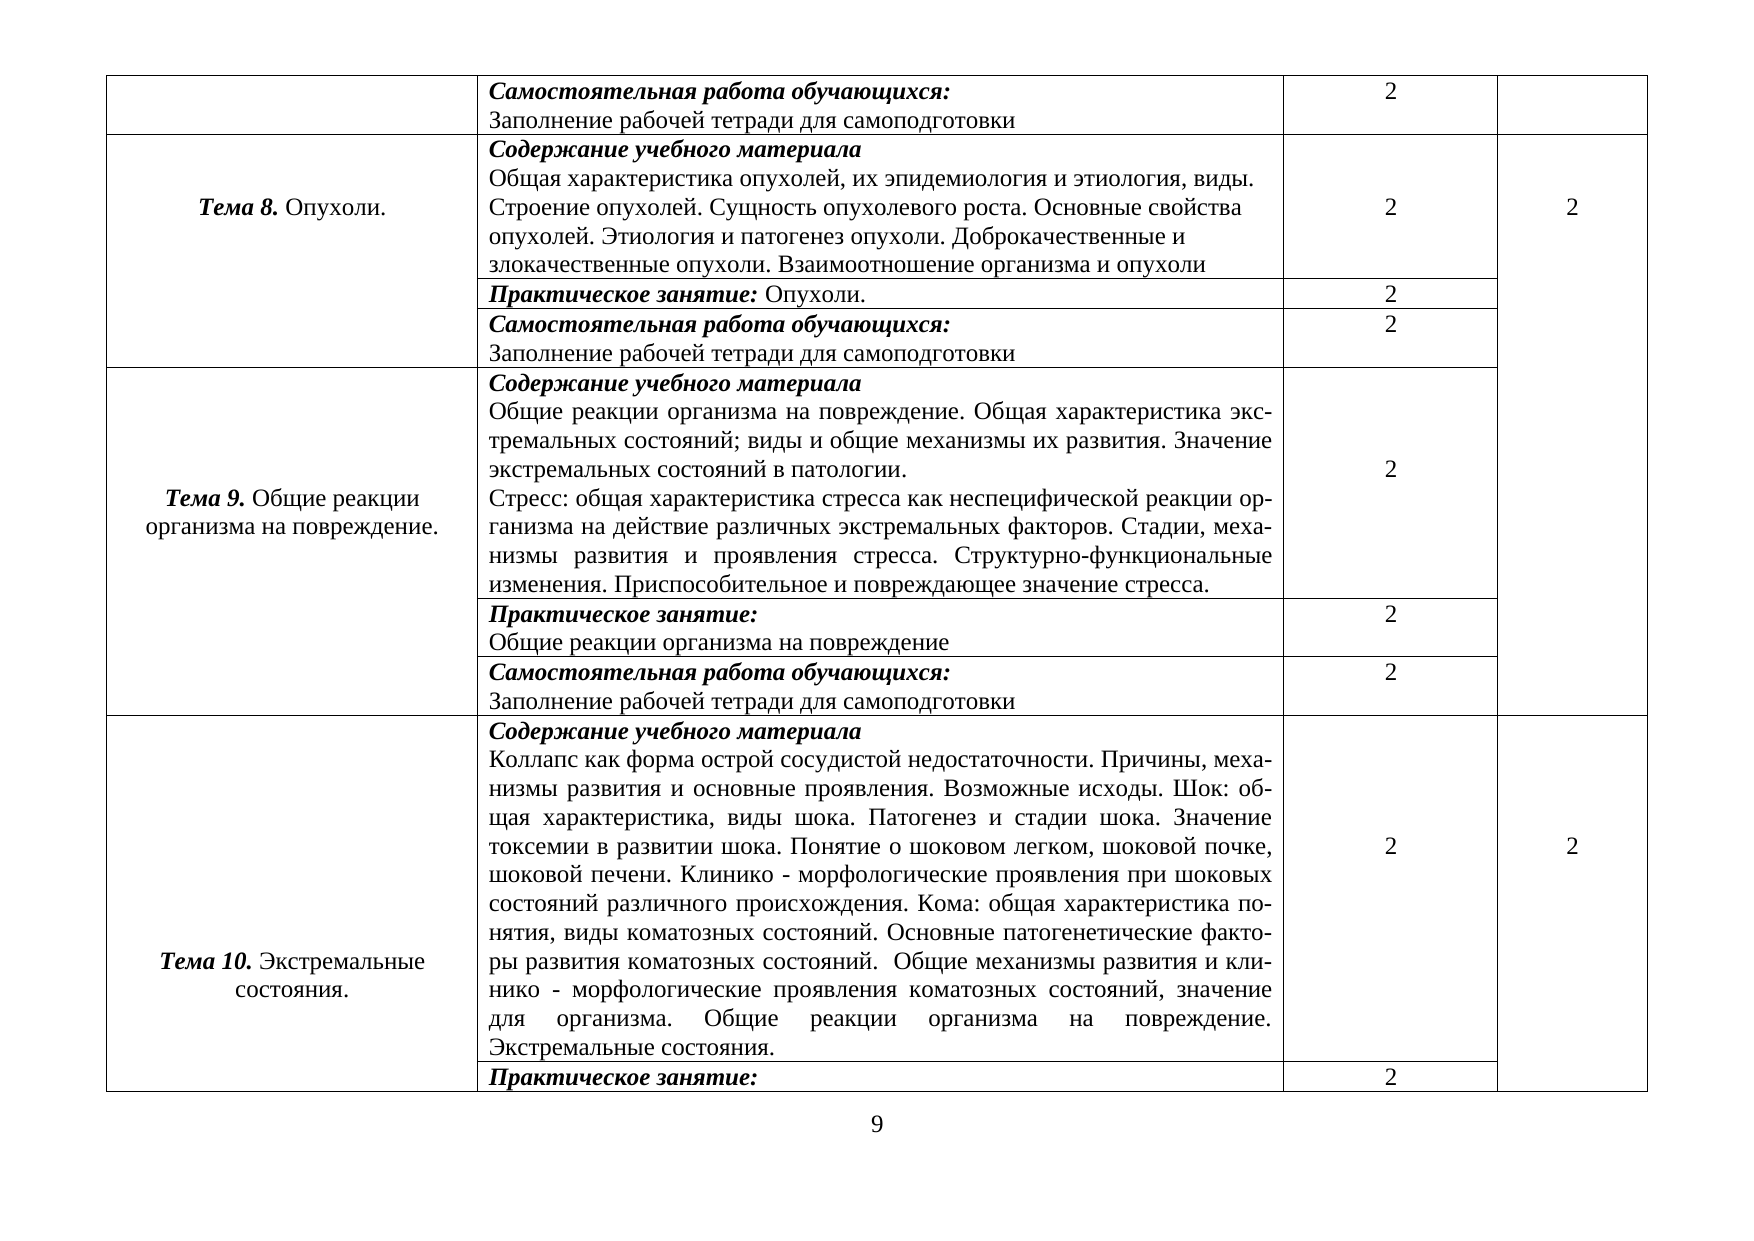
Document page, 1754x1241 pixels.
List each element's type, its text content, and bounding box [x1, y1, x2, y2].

table_cell 2 [1498, 716, 1647, 1091]
table_cell Самостоятельная работа обучающихся: Заполнение рабочей тетради для самоподготовки [478, 76, 1283, 133]
table_cell Тема 10. Экстремальные состояния. [107, 716, 477, 1091]
table_cell Тема 8. Опухоли. [107, 135, 477, 367]
table_cell Содержание учебного материала Общие реакции организма на повреждение. Общая характеристика экстремальных состояний; виды и общие механизмы их развития. Значение экстремальных состояний в патологии. Стресс: общая характеристика стресса как неспецифической реакции организма на действие различных экстремальных факторов. Стадии, механизмы развития и проявления стресса. Структурно-функциональные изменения. Приспособительное и повреждающее значение стресса. [478, 368, 1283, 598]
table_cell Самостоятельная работа обучающихся: Заполнение рабочей тетради для самоподготовки [478, 657, 1283, 715]
table_cell Практическое занятие: Опухоли. [478, 279, 1283, 308]
table_cell Содержание учебного материала Общая характеристика опухолей, их эпидемиология и этиология, виды. Строение опухолей. Сущность опухолевого роста. Основные свойства опухолей. Этиология и патогенез опухоли. Доброкачественные и злокачественные опухоли. Взаимоотношение организма и опухоли [478, 135, 1283, 278]
table_cell 2 [1284, 599, 1497, 656]
table_cell Тема 9. Общие реакции организма на повреждение. [107, 368, 477, 715]
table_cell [478, 1062, 1283, 1091]
table_cell 2 [1284, 1062, 1497, 1091]
table_cell Самостоятельная работа обучающихся: Заполнение рабочей тетради для самоподготовки [478, 309, 1283, 367]
table_cell Содержание учебного материала Коллапс как форма острой сосудистой недостаточности. Причины, механизмы развития и основные проявления. Возможные исходы. Шок: общая характеристика, виды шока. Патогенез и стадии шока. Значение токсемии в развитии шока. Понятие о шоковом легком, шоковой почке, шоковой печени. Клинико - морфологические проявления при шоковых состояний различного происхождения. Кома: общая характеристика понятия, виды коматозных состояний. Основные патогенетические факторы развития коматозных состояний. Общие механизмы развития и клинико - морфологические проявления коматозных состояний, значение для организма. Общие реакции организма на повреждение. Экстремальные состояния. [478, 716, 1283, 1061]
table_cell Практическое занятие: Общие реакции организма на повреждение [478, 599, 1283, 656]
table_cell 2 [1498, 135, 1647, 715]
table_cell 2 [1284, 309, 1497, 367]
table_cell 2 [1284, 716, 1497, 1061]
table_cell 2 [1284, 279, 1497, 308]
table_cell 2 [1284, 368, 1497, 598]
table_cell 2 [1284, 135, 1497, 278]
table_cell 2 [1284, 76, 1497, 133]
table_cell 2 [1284, 657, 1497, 715]
